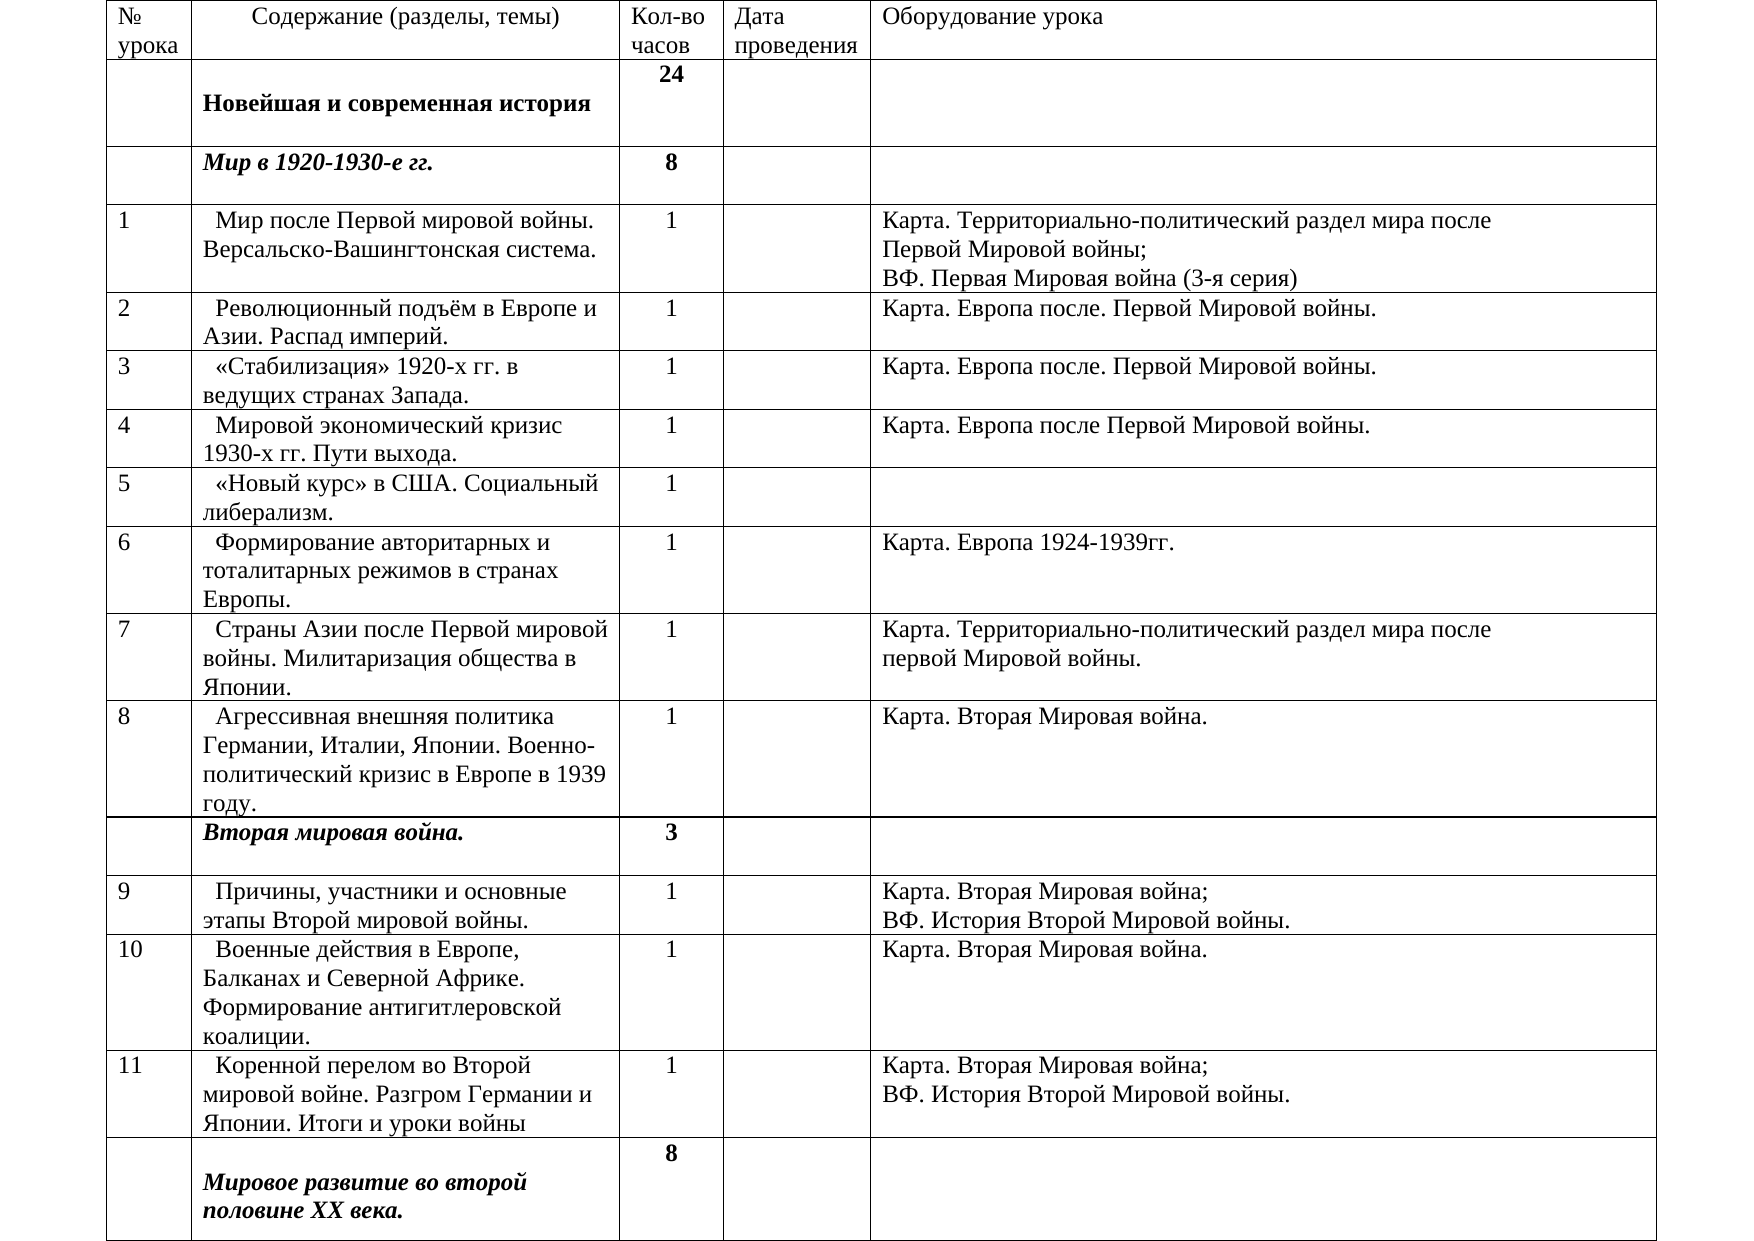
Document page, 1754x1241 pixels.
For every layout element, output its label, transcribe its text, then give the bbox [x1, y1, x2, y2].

table_cell 1 [620, 701, 723, 816]
table_cell Карта. Территориально-политический раздел мира после Первой Мировой войны; ВФ. Первая Мировая война (3-я серия) [871, 205, 1656, 292]
table_cell 1 [107, 205, 191, 292]
table_cell [871, 147, 1656, 204]
table_cell 1 [620, 293, 723, 350]
table_cell Формирование авторитарных и тоталитарных режимов в странах Европы. [192, 527, 619, 613]
table_header Оборудование урока [871, 1, 1656, 58]
table_cell [724, 614, 870, 700]
table_cell [724, 818, 870, 875]
table_cell [724, 60, 870, 146]
table_cell Карта. Европа после. Первой Мировой войны. [871, 351, 1656, 409]
table_cell [107, 1138, 191, 1240]
table_cell «Новый курс» в США. Социальный либерализм. [192, 468, 619, 526]
table_cell 1 [620, 614, 723, 700]
table_cell 5 [107, 468, 191, 526]
table_cell Карта. Вторая Мировая война. [871, 935, 1656, 1049]
table_cell [107, 60, 191, 146]
table_cell [871, 1138, 1656, 1240]
table_cell [724, 1138, 870, 1240]
table_cell Новейшая и современная история [192, 60, 619, 146]
table_cell Карта. Вторая Мировая война. [871, 701, 1656, 816]
table_cell Карта. Вторая Мировая война; ВФ. История Второй Мировой войны. [871, 876, 1656, 933]
table_cell Карта. Европа после. Первой Мировой войны. [871, 293, 1656, 350]
table_header Кол-во часов [620, 1, 723, 58]
table_cell Агрессивная внешняя политика Германии, Италии, Японии. Военно-политический кризис в Европе в 1939 году. [192, 701, 619, 816]
table_cell 3 [107, 351, 191, 409]
table_cell 1 [620, 468, 723, 526]
table_cell [107, 818, 191, 875]
table_cell 1 [620, 527, 723, 613]
table_cell 2 [107, 293, 191, 350]
table_cell Вторая мировая война. [192, 818, 619, 875]
table_cell Мир после Первой мировой войны. Версальско-Вашингтонская система. [192, 205, 619, 292]
table_header Дата проведения [724, 1, 870, 58]
table_cell 1 [620, 935, 723, 1049]
table_cell 10 [107, 935, 191, 1049]
table_cell [724, 147, 870, 204]
table_cell 1 [620, 1051, 723, 1137]
table_cell Мировой экономический кризис 1930-х гг. Пути выхода. [192, 410, 619, 467]
table_cell [107, 147, 191, 204]
table_cell Причины, участники и основные этапы Второй мировой войны. [192, 876, 619, 933]
table_cell Карта. Европа 1924-1939гг. [871, 527, 1656, 613]
table_cell 7 [107, 614, 191, 700]
table_cell Карта. Вторая Мировая война; ВФ. История Второй Мировой войны. [871, 1051, 1656, 1137]
table_cell 9 [107, 876, 191, 933]
table_cell [724, 351, 870, 409]
table_cell 1 [620, 410, 723, 467]
table_cell Карта. Территориально-политический раздел мира после первой Мировой войны. [871, 614, 1656, 700]
table_cell 8 [620, 1138, 723, 1240]
table_cell 8 [620, 147, 723, 204]
table_cell [724, 935, 870, 1049]
table_cell Революционный подъём в Европе и Азии. Распад империй. [192, 293, 619, 350]
table_cell Коренной перелом во Второй мировой войне. Разгром Германии и Японии. Итоги и уроки войны [192, 1051, 619, 1137]
table_cell 1 [620, 351, 723, 409]
table_cell Мир в 1920-1930-е гг. [192, 147, 619, 204]
table_cell 3 [620, 818, 723, 875]
table_cell Страны Азии после Первой мировой войны. Милитаризация общества в Японии. [192, 614, 619, 700]
table_cell [724, 701, 870, 816]
table_cell 8 [107, 701, 191, 816]
table_cell [724, 876, 870, 933]
table_cell [724, 293, 870, 350]
table_cell [724, 410, 870, 467]
table_cell [724, 1051, 870, 1137]
table_cell [871, 60, 1656, 146]
table_cell «Стабилизация» 1920-х гг. в ведущих странах Запада. [192, 351, 619, 409]
table_cell [871, 468, 1656, 526]
table_cell [724, 205, 870, 292]
table_cell Военные действия в Европе, Балканах и Северной Африке. Формирование антигитлеровской коалиции. [192, 935, 619, 1049]
table_cell 4 [107, 410, 191, 467]
table_cell Мировое развитие во второй половине XX века. [192, 1138, 619, 1240]
table_cell 24 [620, 60, 723, 146]
table_cell 11 [107, 1051, 191, 1137]
table_cell 1 [620, 876, 723, 933]
table_cell Карта. Европа после Первой Мировой войны. [871, 410, 1656, 467]
table_cell [871, 818, 1656, 875]
table_cell [724, 468, 870, 526]
table_header Содержание (разделы, темы) [192, 1, 619, 58]
table_cell 1 [620, 205, 723, 292]
table_cell [724, 527, 870, 613]
table_cell 6 [107, 527, 191, 613]
table_header № урока [107, 1, 191, 58]
